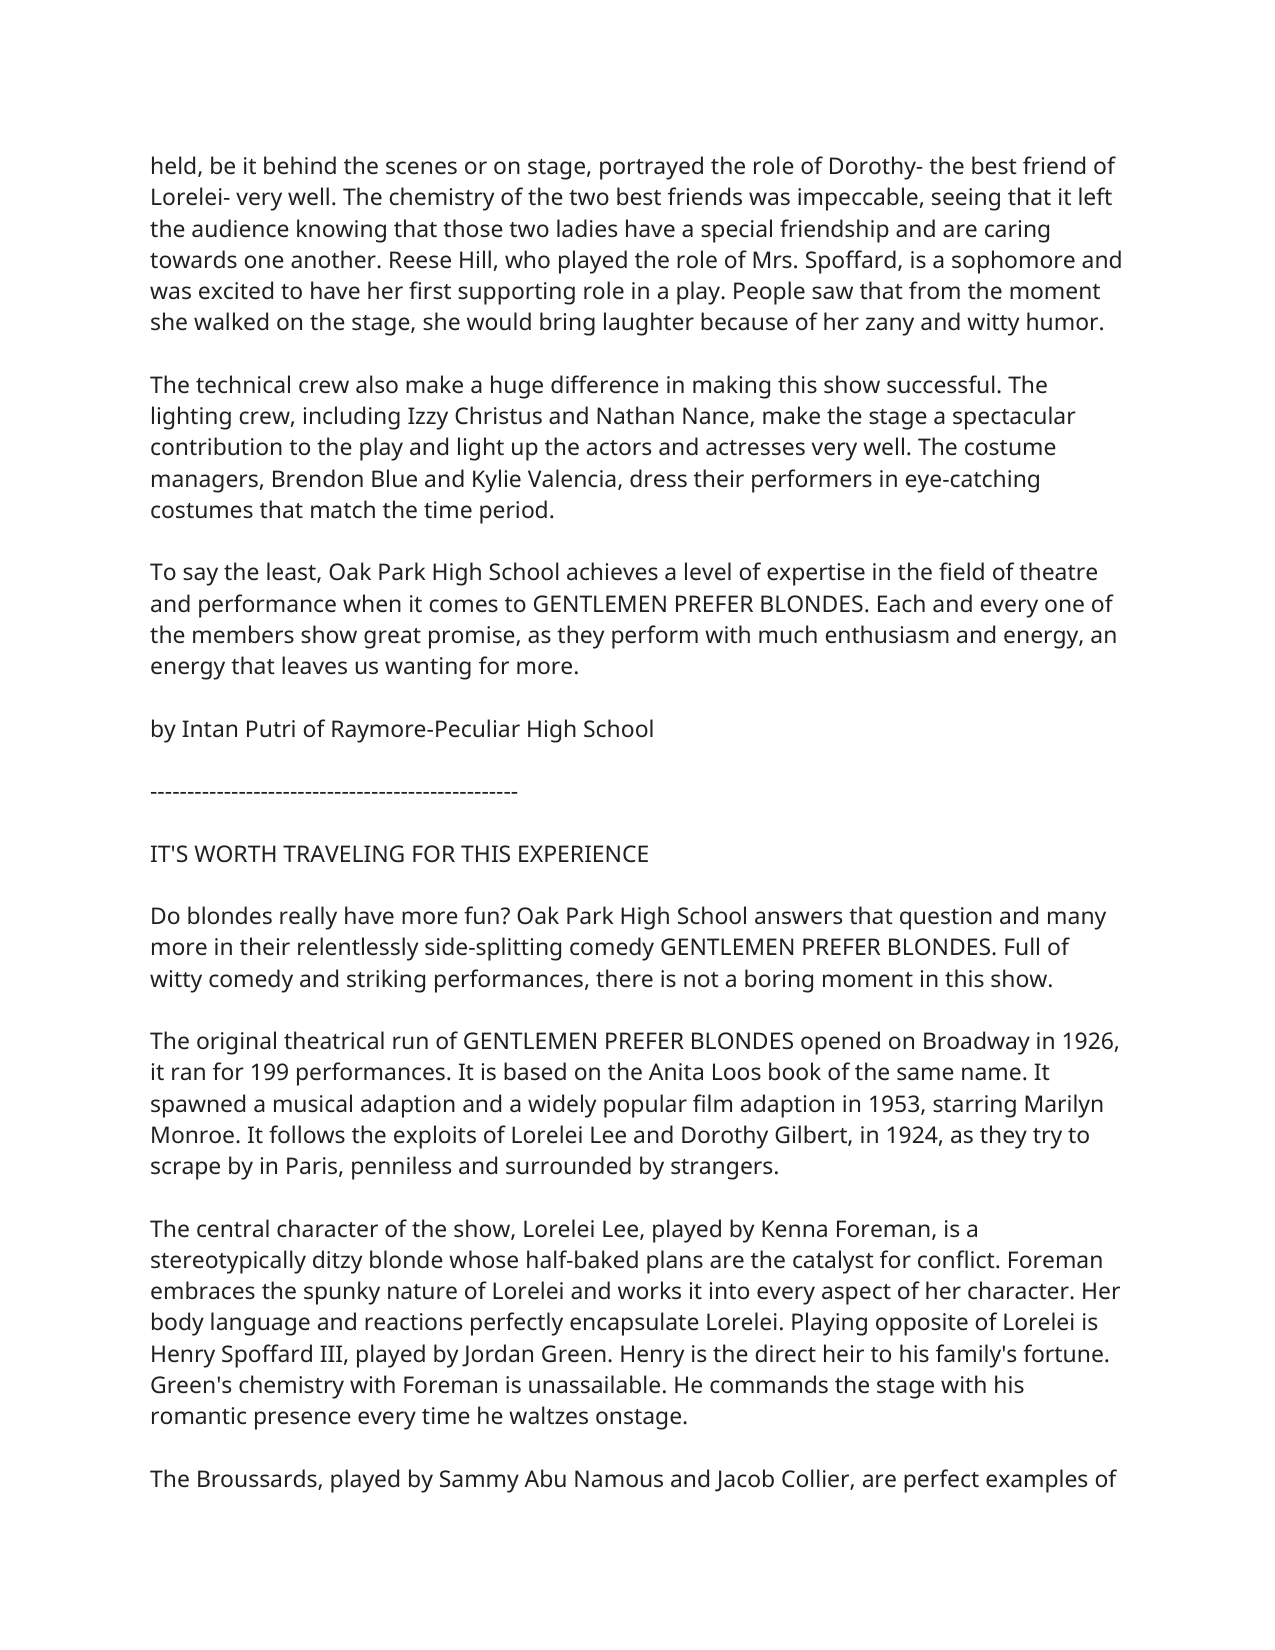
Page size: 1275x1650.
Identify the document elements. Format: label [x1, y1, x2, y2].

text [150, 150, 1125, 1494]
